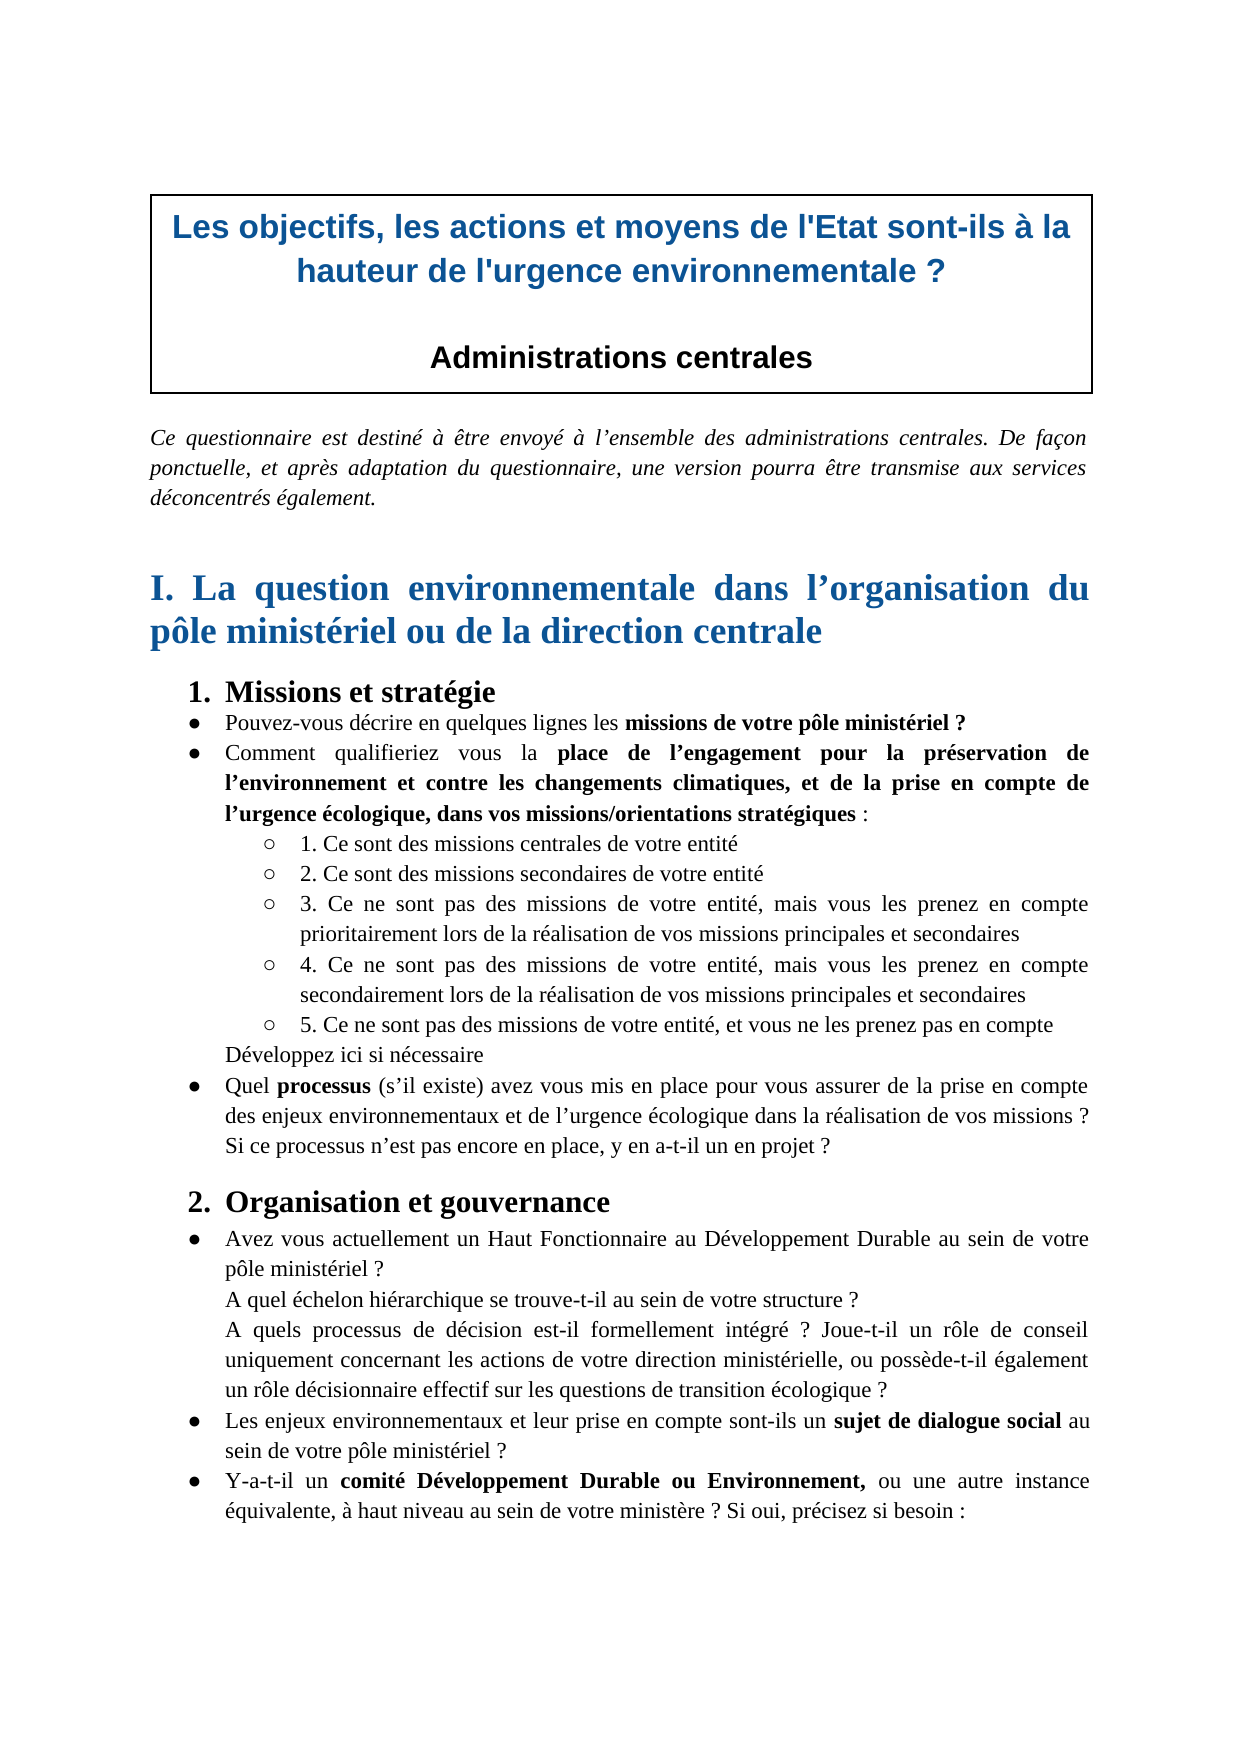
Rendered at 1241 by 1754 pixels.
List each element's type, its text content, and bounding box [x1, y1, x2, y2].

list 4. Ce ne sont pas des missions de votre entité, mais vous les prenez en compte secondairement lors de la réalisation de vos missions principales et secondaires [262, 951, 1090, 1007]
list Y-a-t-il un comité Développement Durable ou Environnement, ou une autre instance équivalente, à haut niveau au sein de votre ministère ? Si oui, précisez si besoin : [187, 1467, 1090, 1524]
list 3. Ce ne sont pas des missions de votre entité, mais vous les prenez en compte prioritairement lors de la réalisation de vos missions principales et secondaires [262, 890, 1090, 947]
text Développez ici si nécessaire [225, 1041, 1090, 1068]
list Les enjeux environnementaux et leur prise en compte sont-ils un sujet de dialogue social au sein de votre pôle ministériel ? [187, 1407, 1090, 1463]
list 1. Ce sont des missions centrales de votre entité [262, 830, 1090, 856]
list Avez vous actuellement un Haut Fonctionnaire au Développement Durable au sein de votre pôle ministériel ? [187, 1225, 1090, 1282]
list Comment qualifieriez vous la place de l’engagement pour la préservation de l’environnement et contre les changements climatiques, et de la prise en compte de l’urgence écologique, dans vos missions/orientations stratégiques : [187, 739, 1090, 826]
list 5. Ce ne sont pas des missions de votre entité, et vous ne les prenez pas en compte [262, 1011, 1090, 1037]
subtitle Organisation et gouvernance [187, 1183, 1090, 1219]
subtitle Missions et stratégie [187, 673, 1090, 709]
text Ce questionnaire est destiné à être envoyé à l’ensemble des administrations centrales. De façon ponctuelle, et après adaptation du questionnaire, une version pourra être transmise aux services déconcentrés également. [150, 424, 1090, 511]
list 2. Ce sont des missions secondaires de votre entité [262, 860, 1090, 886]
subtitle I. La question environnementale dans l’organisation du pôle ministériel ou de la direction centrale [150, 566, 1090, 652]
text A quel échelon hiérarchique se trouve-t-il au sein de votre structure ? [225, 1286, 1090, 1312]
table_header Les objectifs, les actions et moyens de l'Etat sont-ils à la hauteur de l'urgence environnementale ? Administrations centrales [152, 196, 1091, 392]
list Pouvez-vous décrire en quelques lignes les missions de votre pôle ministériel ? [187, 709, 1090, 735]
list Quel processus (s’il existe) avez vous mis en place pour vous assurer de la prise en compte des enjeux environnementaux et de l’urgence écologique dans la réalisation de vos missions ? Si ce processus n’est pas encore en place, y en a-t-il un en projet ? [187, 1072, 1090, 1158]
text A quels processus de décision est-il formellement intégré ? Joue-t-il un rôle de conseil uniquement concernant les actions de votre direction ministérielle, ou possède-t-il également un rôle décisionnaire effectif sur les questions de transition écologique ? [225, 1316, 1090, 1403]
